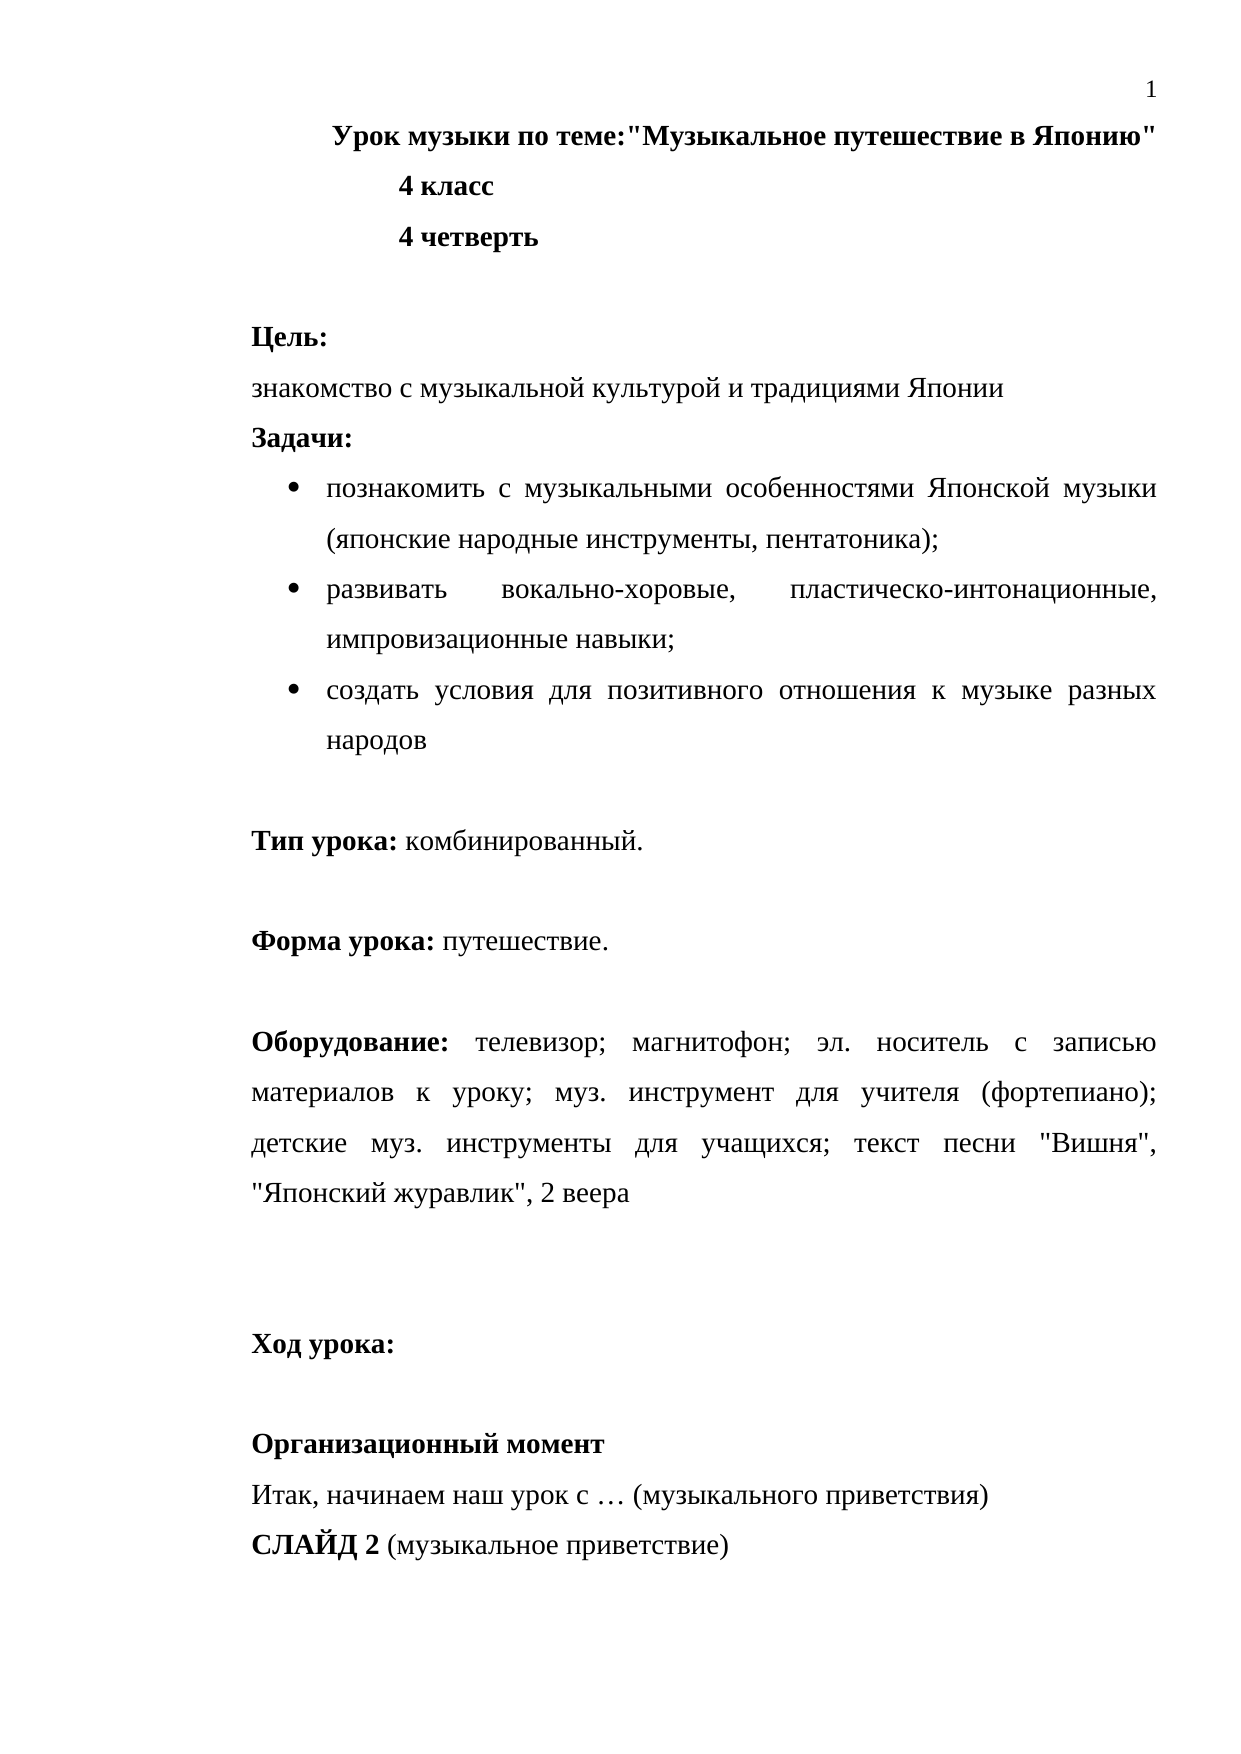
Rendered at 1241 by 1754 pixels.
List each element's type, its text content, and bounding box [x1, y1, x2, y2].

text Итак, начинаем наш урок с … (музыкального приветствия) [251, 1477, 1157, 1510]
list создать условия для позитивного отношения к музыке разных народов [288, 672, 1157, 756]
text знакомство с музыкальной культурой и традициями Японии [251, 370, 1157, 403]
text Урок музыки по теме:"Музыкальное путешествие в Японию" [251, 118, 1157, 152]
list развивать вокально-хоровые, пластическо-интонационные, импровизационные навыки; [288, 571, 1157, 655]
text 4 четверть [251, 219, 1157, 252]
text Тип урока: комбинированный. [251, 823, 1157, 856]
text Цель: [251, 319, 1157, 353]
text Задачи: [251, 420, 1157, 453]
text 4 класс [251, 168, 1157, 202]
text Организационный момент [251, 1427, 1157, 1460]
list познакомить с музыкальными особенностями Японской музыки (японские народные инструменты, пентатоника); [288, 470, 1157, 554]
text Ход урока: [251, 1326, 1157, 1359]
text Оборудование: телевизор; магнитофон; эл. носитель с записью материалов к уроку; муз. инструмент для учителя (фортепиано); детские муз. инструменты для учащихся; текст песни "Вишня", "Японский журавлик", 2 веера [251, 1024, 1157, 1208]
text СЛАЙД 2 (музыкальное приветствие) [251, 1527, 1157, 1561]
text Форма урока: путешествие. [251, 923, 1157, 957]
